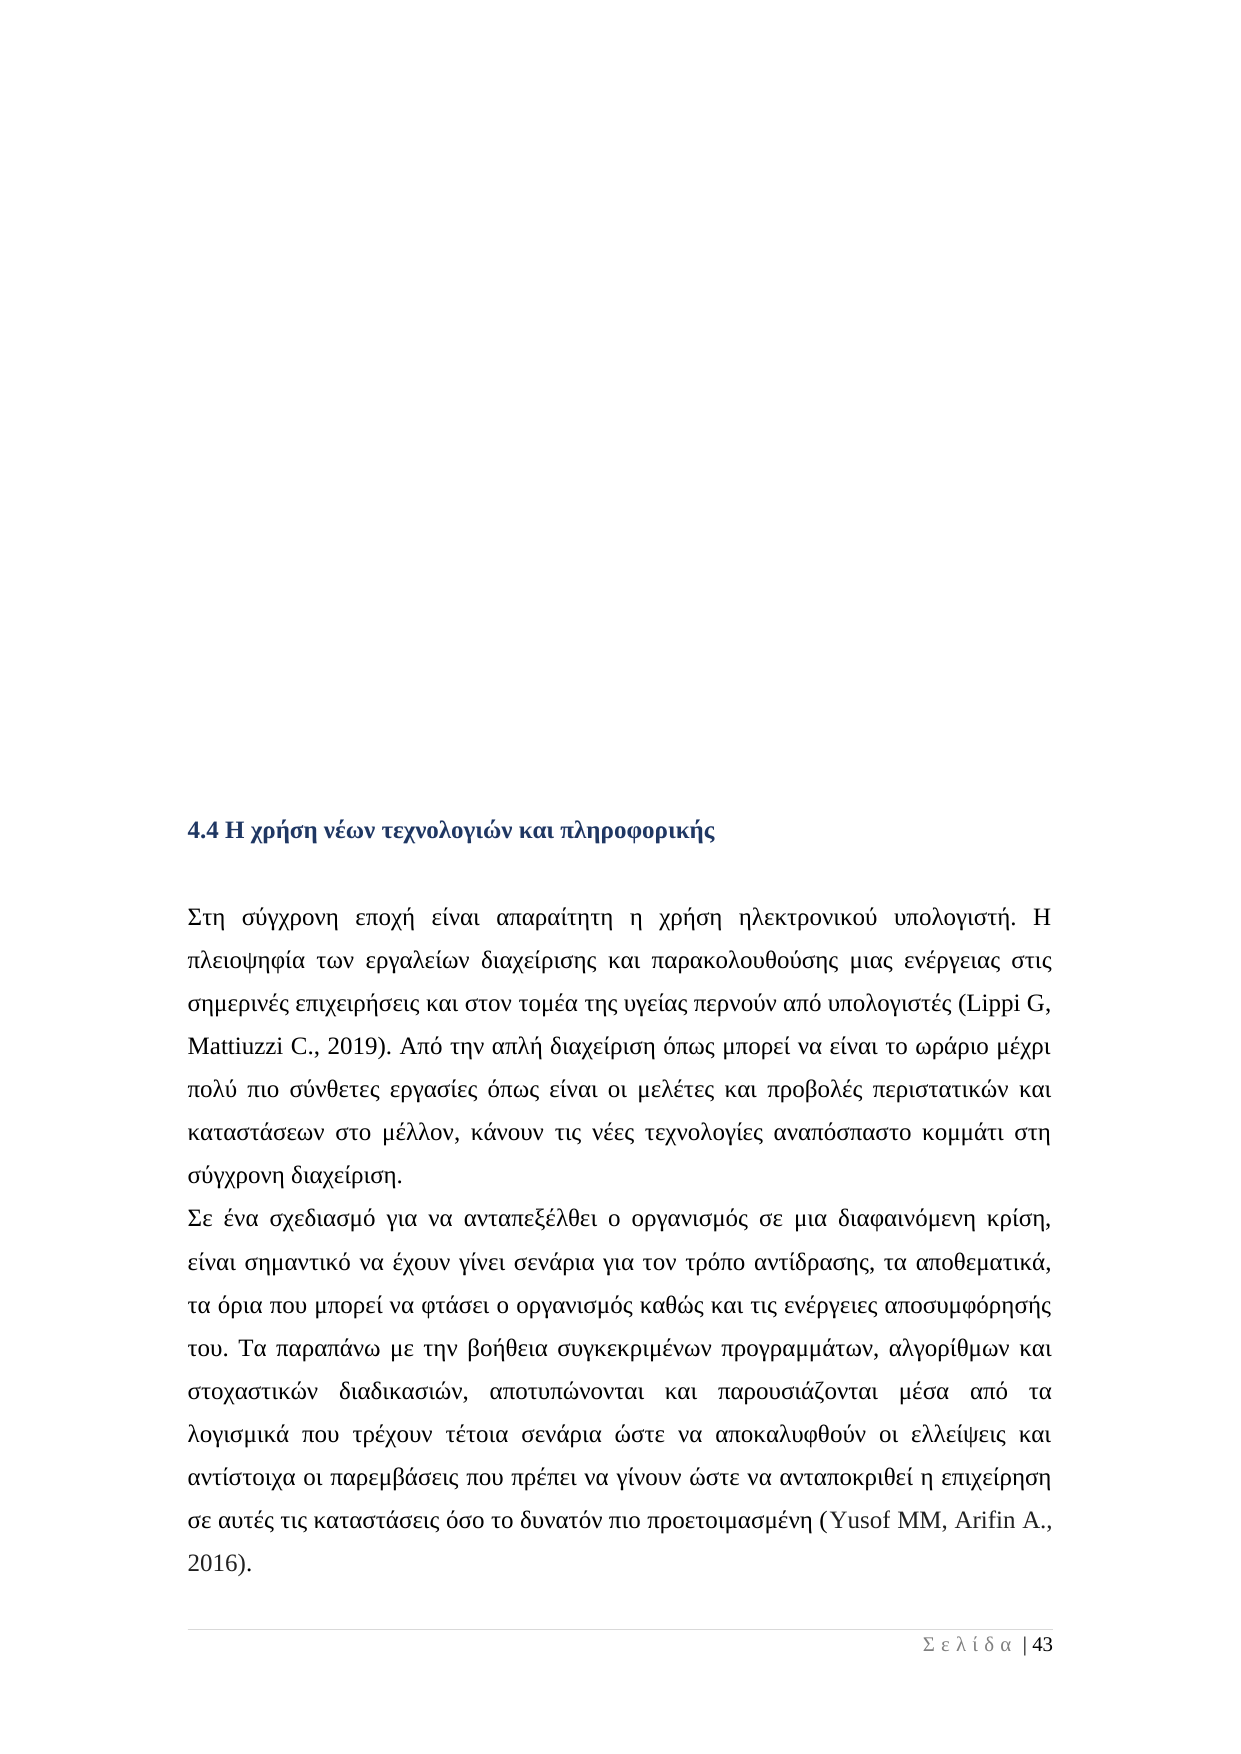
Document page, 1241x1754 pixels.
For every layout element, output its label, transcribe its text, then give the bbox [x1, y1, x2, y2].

text Σε ένα σχεδιασμό για να ανταπεξέλθει ο οργανισμός σε μια διαφαινόμενη κρίση, είναι σημαντικό να έχουν γίνει σενάρια για τον τρόπο αντίδρασης, τα αποθεματικά, τα όρια που μπορεί να φτάσει ο οργανισμός καθώς και τις ενέργειες αποσυμφόρησής του. Τα παραπάνω με την βοήθεια συγκεκριμένων προγραμμάτων, αλγορίθμων και στοχαστικών διαδικασιών, αποτυπώνονται και παρουσιάζονται μέσα από τα λογισμικά που τρέχουν τέτοια σενάρια ώστε να αποκαλυφθούν οι ελλείψεις και αντίστοιχα οι παρεμβάσεις που πρέπει να γίνουν ώστε να ανταποκριθεί η επιχείρηση σε αυτές τις καταστάσεις όσο το δυνατόν πιο προετοιμασμένη (Yusof MM, Arifin A., 2016). [187, 1203, 1053, 1577]
text Στη σύγχρονη εποχή είναι απαραίτητη η χρήση ηλεκτρονικού υπολογιστή. Η πλειοψηφία των εργαλείων διαχείρισης και παρακολουθούσης μιας ενέργειας στις σημερινές επιχειρήσεις και στον τομέα της υγείας περνούν από υπολογιστές (Lippi G, Mattiuzzi C., 2019). Από την απλή διαχείριση όπως μπορεί να είναι το ωράριο μέχρι πολύ πιο σύνθετες εργασίες όπως είναι οι μελέτες και προβολές περιστατικών και καταστάσεων στο μέλλον, κάνουν τις νέες τεχνολογίες αναπόσπαστο κομμάτι στη σύγχρονη διαχείριση. [187, 902, 1053, 1189]
subtitle 4.4 Η χρήση νέων τεχνολογιών και πληροφορικής [187, 815, 1053, 844]
